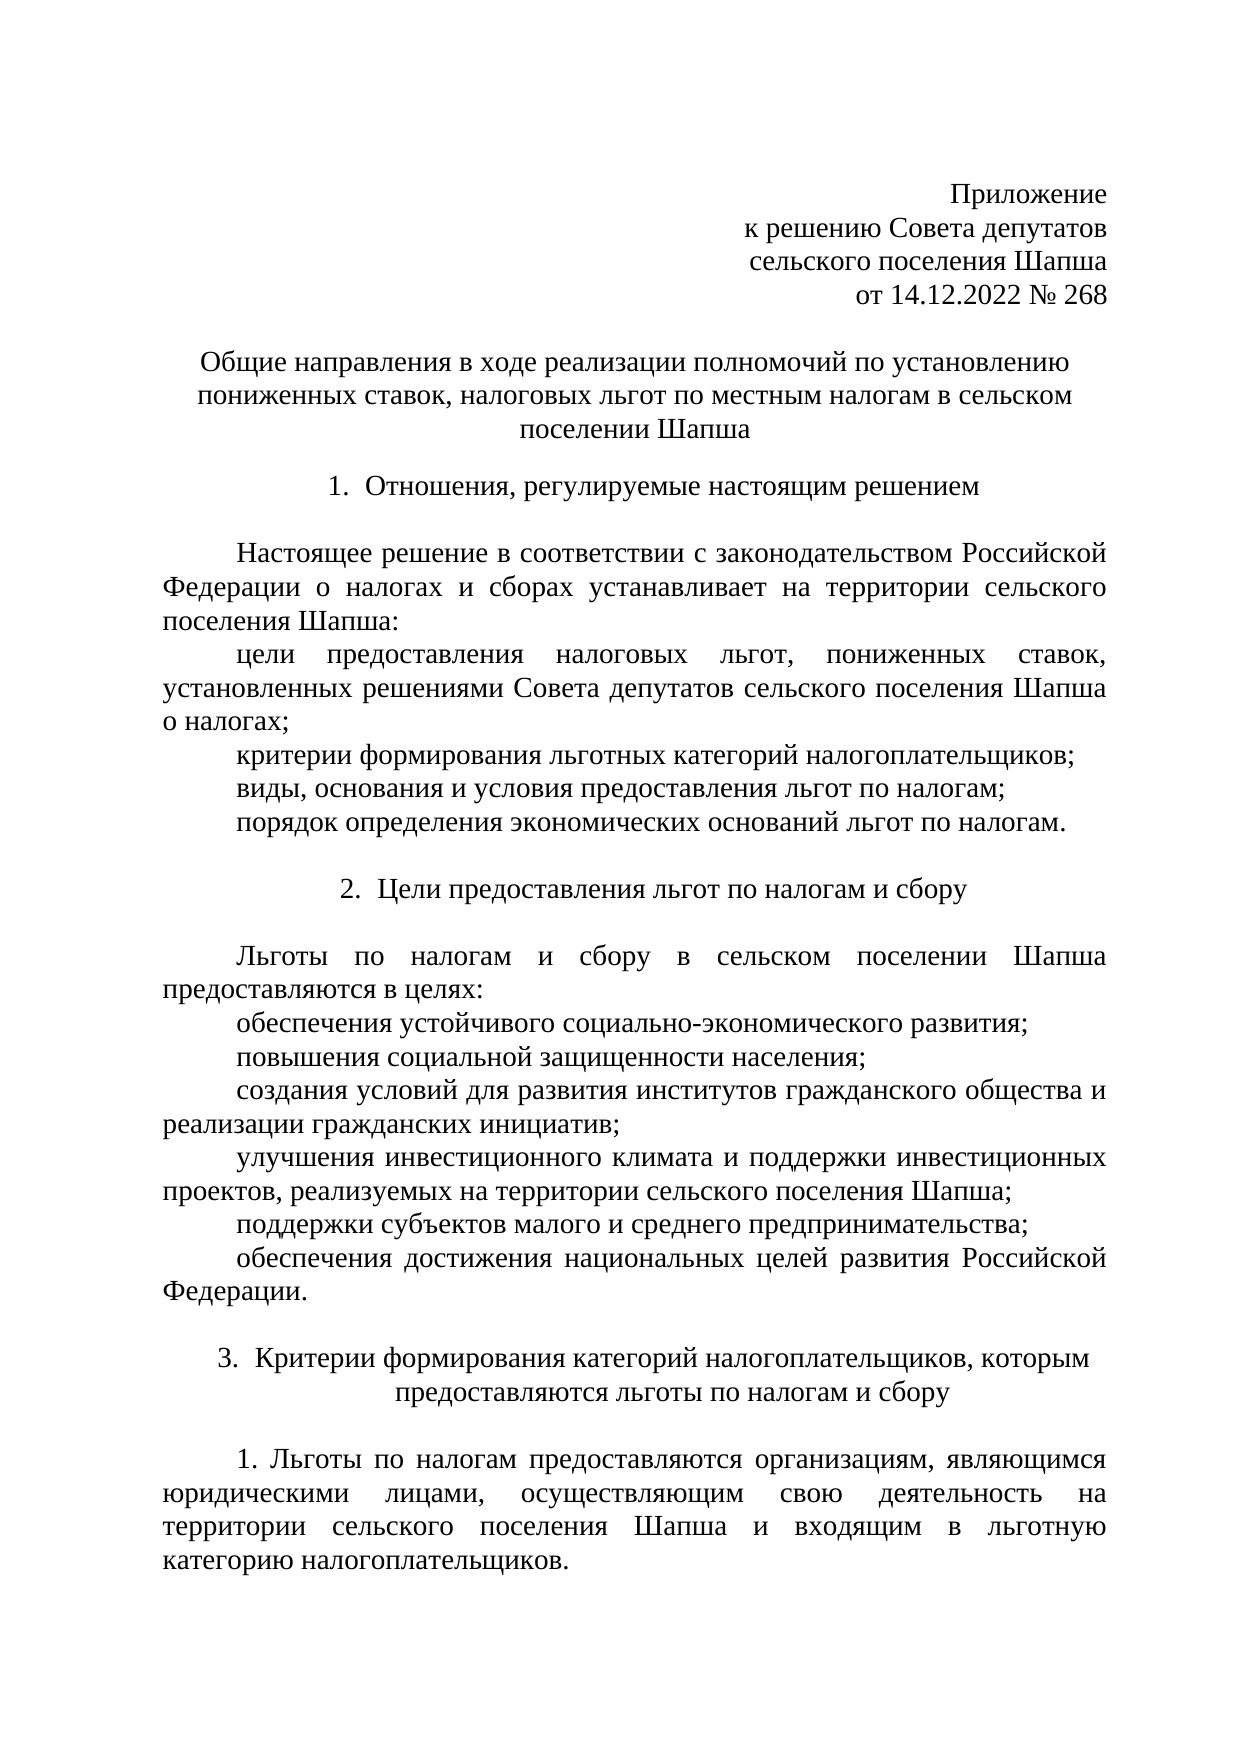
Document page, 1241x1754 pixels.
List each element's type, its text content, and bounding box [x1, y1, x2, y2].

list Цели предоставления льгот по налогам и сбору [200, 871, 1107, 904]
text поддержки субъектов малого и среднего предпринимательства; [162, 1206, 1107, 1240]
text виды, основания и условия предоставления льгот по налогам; [162, 770, 1107, 804]
text Льготы по налогам и сбору в сельском поселении Шапша предоставляются в целях: [162, 938, 1107, 1005]
text улучшения инвестиционного климата и поддержки инвестиционных проектов, реализуемых на территории сельского поселения Шапша; [162, 1139, 1107, 1206]
text цели предоставления налоговых льгот, пониженных ставок, установленных решениями Совета депутатов сельского поселения Шапша о налогах; [162, 636, 1107, 737]
text обеспечения достижения национальных целей развития Российской Федерации. [162, 1240, 1107, 1307]
text Общие направления в ходе реализации полномочий по установлению пониженных ставок, налоговых льгот по местным налогам в сельском поселении Шапша [162, 344, 1107, 444]
list Отношения, регулируемые настоящим решением [200, 468, 1107, 502]
text сельского поселения Шапша [162, 243, 1107, 277]
text повышения социальной защищенности населения; [162, 1039, 1107, 1072]
text обеспечения устойчивого социально-экономического развития; [162, 1005, 1107, 1039]
text 1. Льготы по налогам предоставляются организациям, являющимся юридическими лицами, осуществляющим свою деятельность на территории сельского поселения Шапша и входящим в льготную категорию налогоплательщиков. [162, 1441, 1107, 1575]
list Критерии формирования категорий налогоплательщиков, которым предоставляются льготы по налогам и сбору [200, 1341, 1107, 1408]
text Настоящее решение в соответствии с законодательством Российской Федерации о налогах и сборах устанавливает на территории сельского поселения Шапша: [162, 536, 1107, 636]
text критерии формирования льготных категорий налогоплательщиков; [162, 737, 1107, 770]
text Приложение [162, 176, 1107, 210]
text от 14.12.2022 № 268 [162, 277, 1107, 310]
text к решению Совета депутатов [162, 210, 1107, 243]
text порядок определения экономических оснований льгот по налогам. [162, 804, 1107, 837]
text создания условий для развития институтов гражданского общества и реализации гражданских инициатив; [162, 1072, 1107, 1139]
